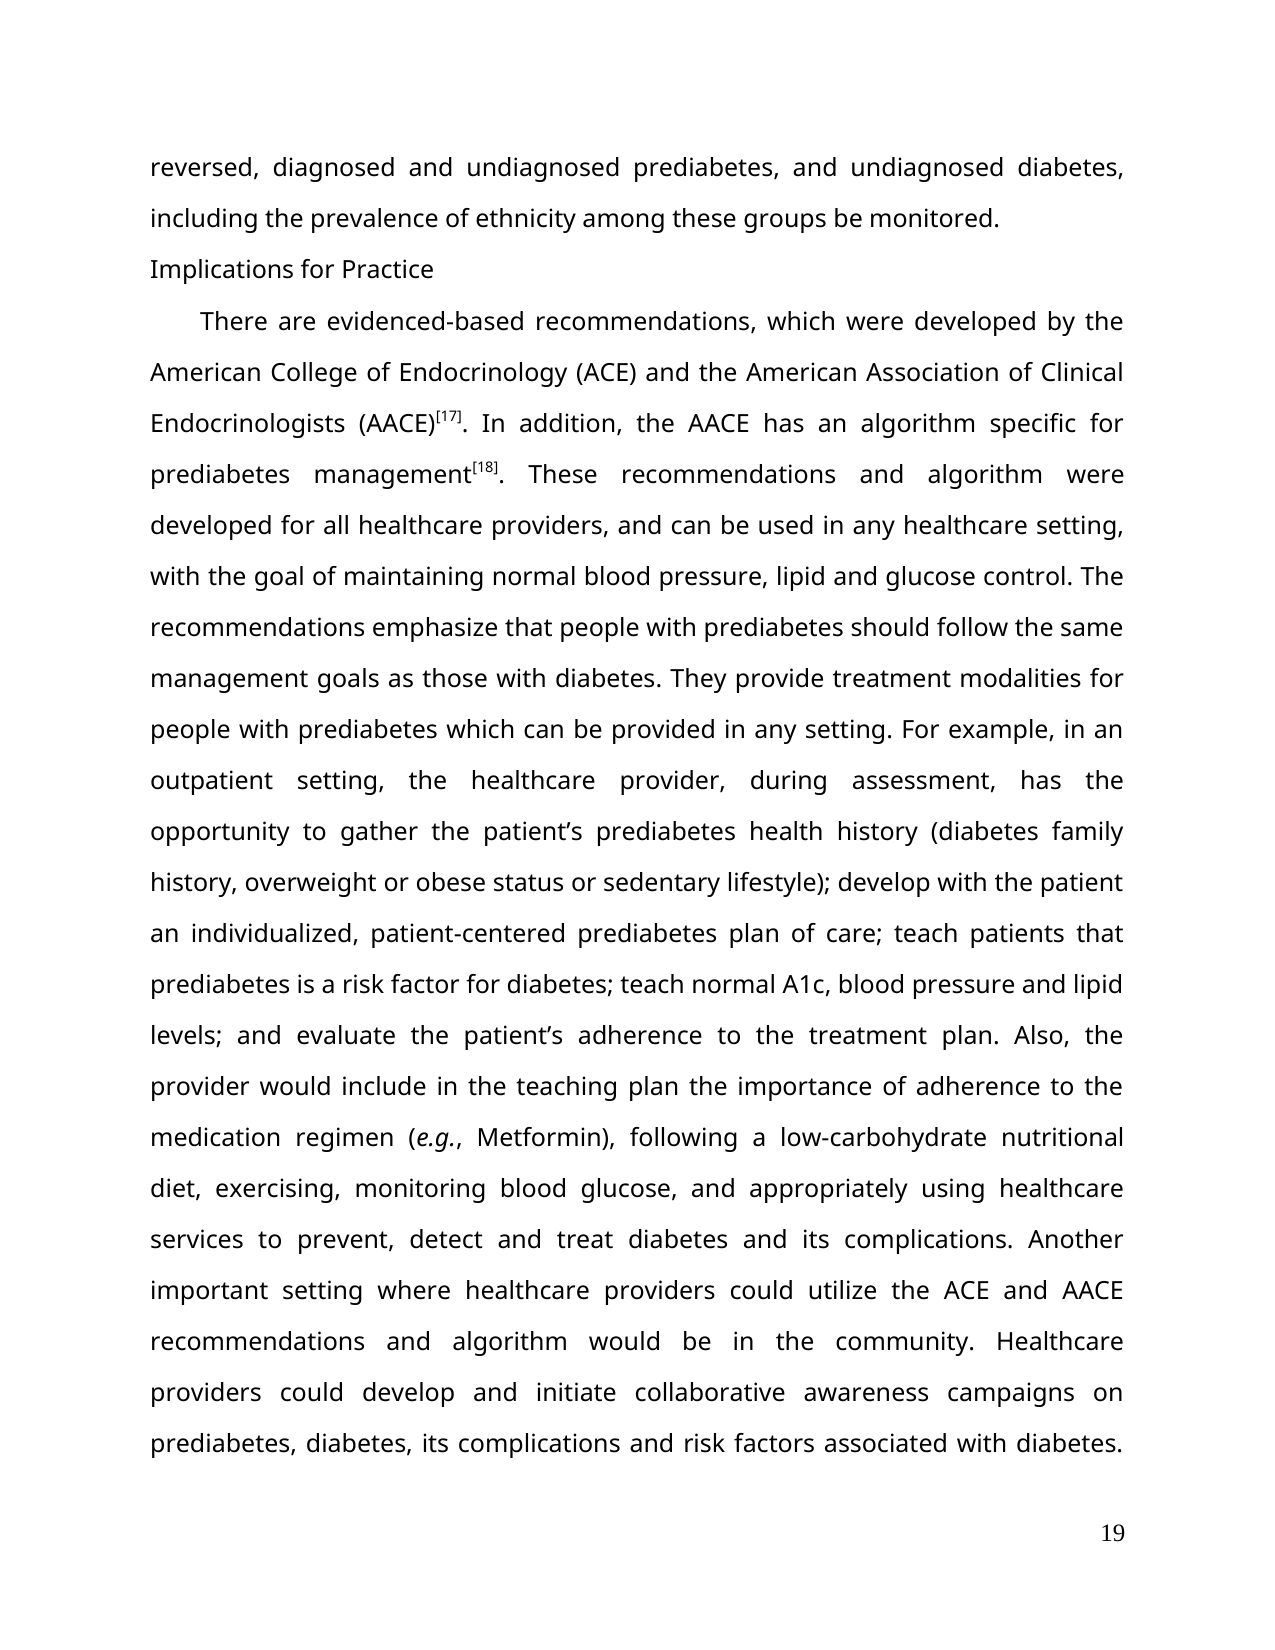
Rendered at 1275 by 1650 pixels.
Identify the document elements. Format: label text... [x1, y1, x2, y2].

text Implications for Practice [150, 252, 1125, 286]
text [150, 303, 1125, 1460]
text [150, 150, 1125, 235]
